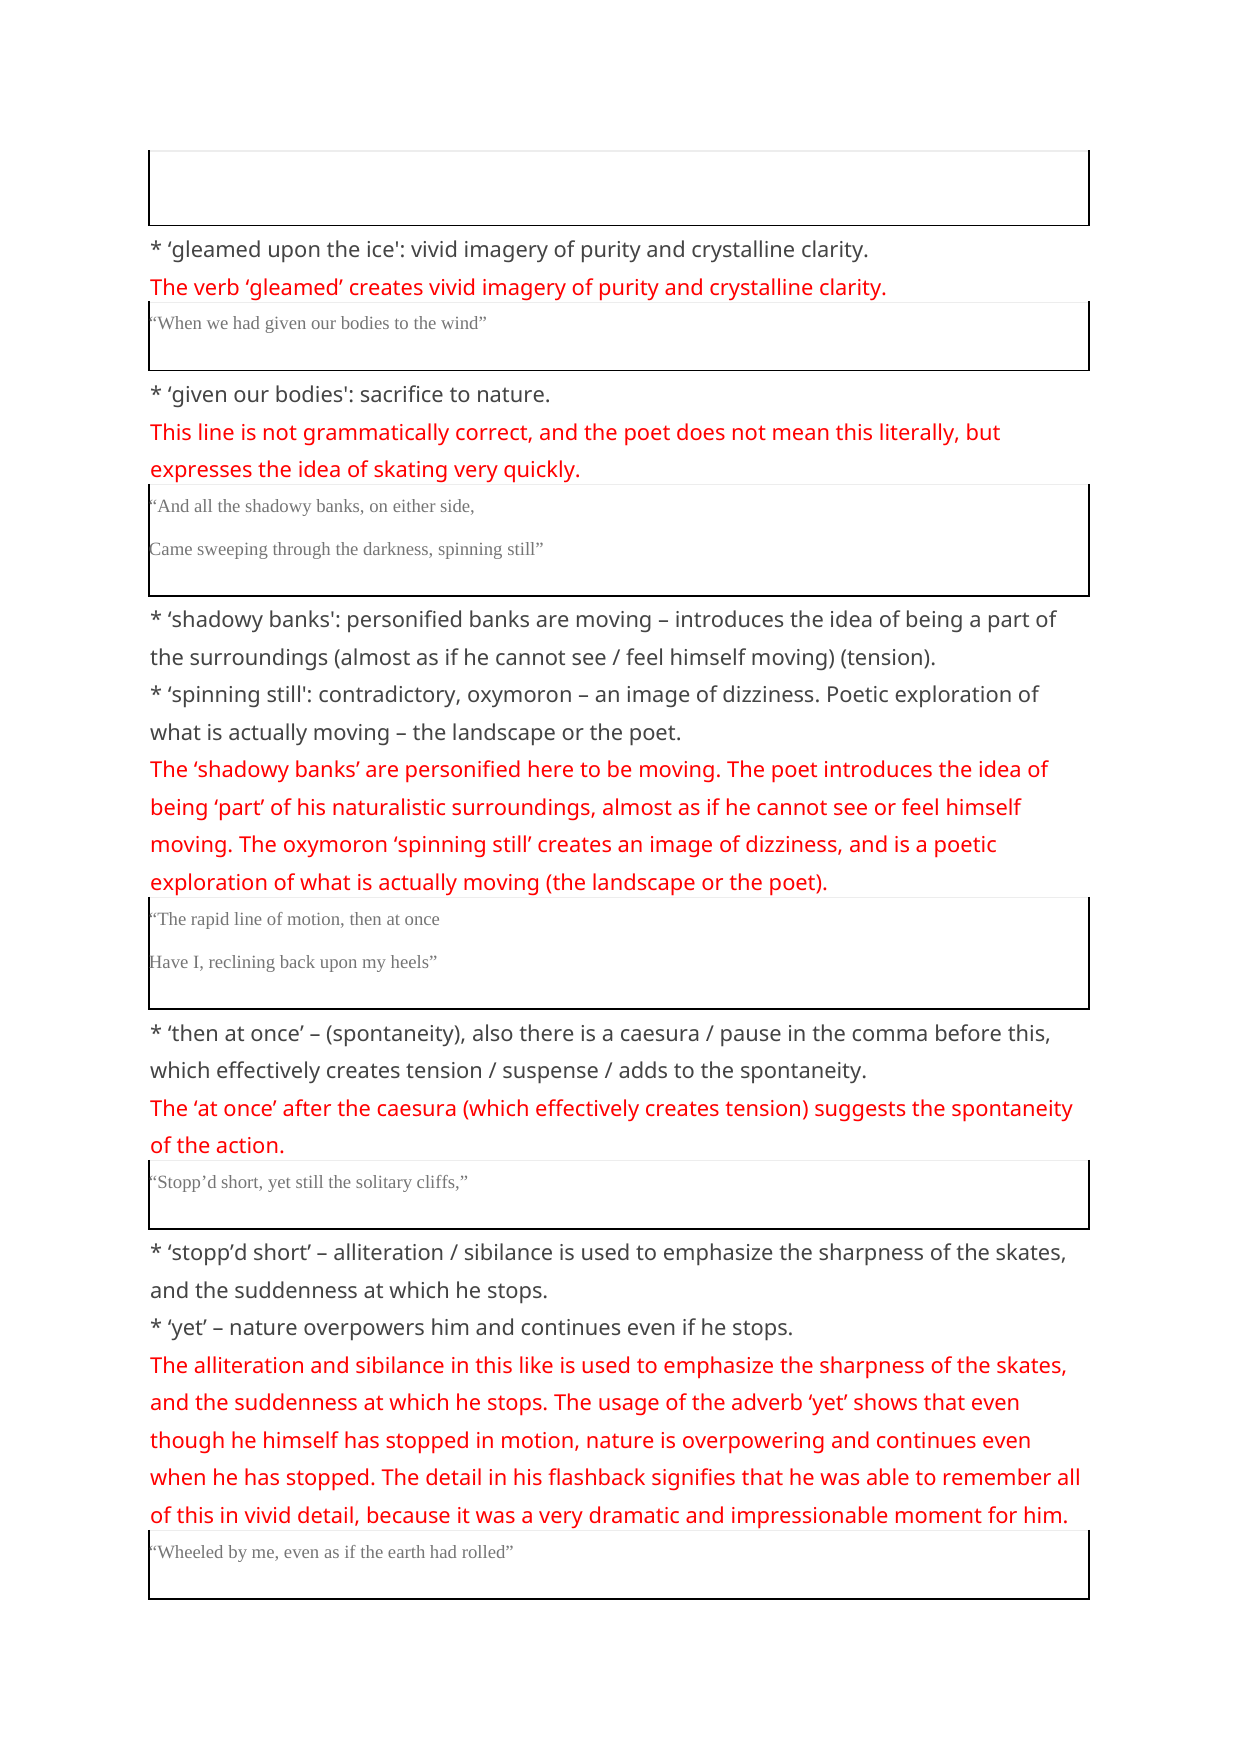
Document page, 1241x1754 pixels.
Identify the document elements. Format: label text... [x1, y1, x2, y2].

text The alliteration and sibilance in this like is used to emphasize the sharpness of the skates, and the suddenness at which he stops. The usage of the adverb ‘yet’ shows that even though he himself has stopped in motion, nature is overpowering and continues even when he has stopped. The detail in his flashback signifies that he was able to remember all of this in vivid detail, because it was a very dramatic and impressionable moment for him. [150, 1342, 1090, 1530]
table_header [150, 152, 1088, 224]
text * ‘gleamed upon the ice': vivid imagery of purity and crystalline clarity. [150, 226, 1090, 264]
table_header “Wheeled by me, even as if the earth had rolled” [150, 1531, 1088, 1598]
text * ‘then at once’ – (spontaneity), also there is a caesura / pause in the comma before this, which effectively creates tension / suspense / adds to the spontaneity. [150, 1010, 1090, 1085]
table_header “When we had given our bodies to the wind” [150, 303, 1088, 369]
table_header “The rapid line of motion, then at once Have I, reclining back upon my heels” [150, 898, 1088, 1008]
text * ‘stopp’d short’ – alliteration / sibilance is used to emphasize the sharpness of the skates, and the suddenness at which he stops. [150, 1230, 1090, 1305]
table_header “And all the shadowy banks, on either side, Came sweeping through the darkness, spinning still” [150, 485, 1088, 595]
text The verb ‘gleamed’ creates vivid imagery of purity and crystalline clarity. [150, 264, 1090, 301]
text This line is not grammatically correct, and the poet does not mean this literally, but expresses the idea of skating very quickly. [150, 409, 1090, 484]
table_header “Stopp’d short, yet still the solitary cliffs,” [150, 1161, 1088, 1228]
text * ‘given our bodies': sacrifice to nature. [150, 371, 1090, 409]
text * ‘spinning still': contradictory, oxymoron – an image of dizziness. Poetic exploration of what is actually moving – the landscape or the poet. [150, 672, 1090, 747]
text The ‘shadowy banks’ are personified here to be moving. The poet introduces the idea of being ‘part’ of his naturalistic surroundings, almost as if he cannot see or feel himself moving. The oxymoron ‘spinning still’ creates an image of dizziness, and is a poetic exploration of what is actually moving (the landscape or the poet). [150, 747, 1090, 897]
text * ‘shadowy banks': personified banks are moving – introduces the idea of being a part of the surroundings (almost as if he cannot see / feel himself moving) (tension). [150, 597, 1090, 672]
text The ‘at once’ after the caesura (which effectively creates tension) suggests the spontaneity of the action. [150, 1085, 1090, 1160]
text * ‘yet’ – nature overpowers him and continues even if he stops. [150, 1305, 1090, 1342]
